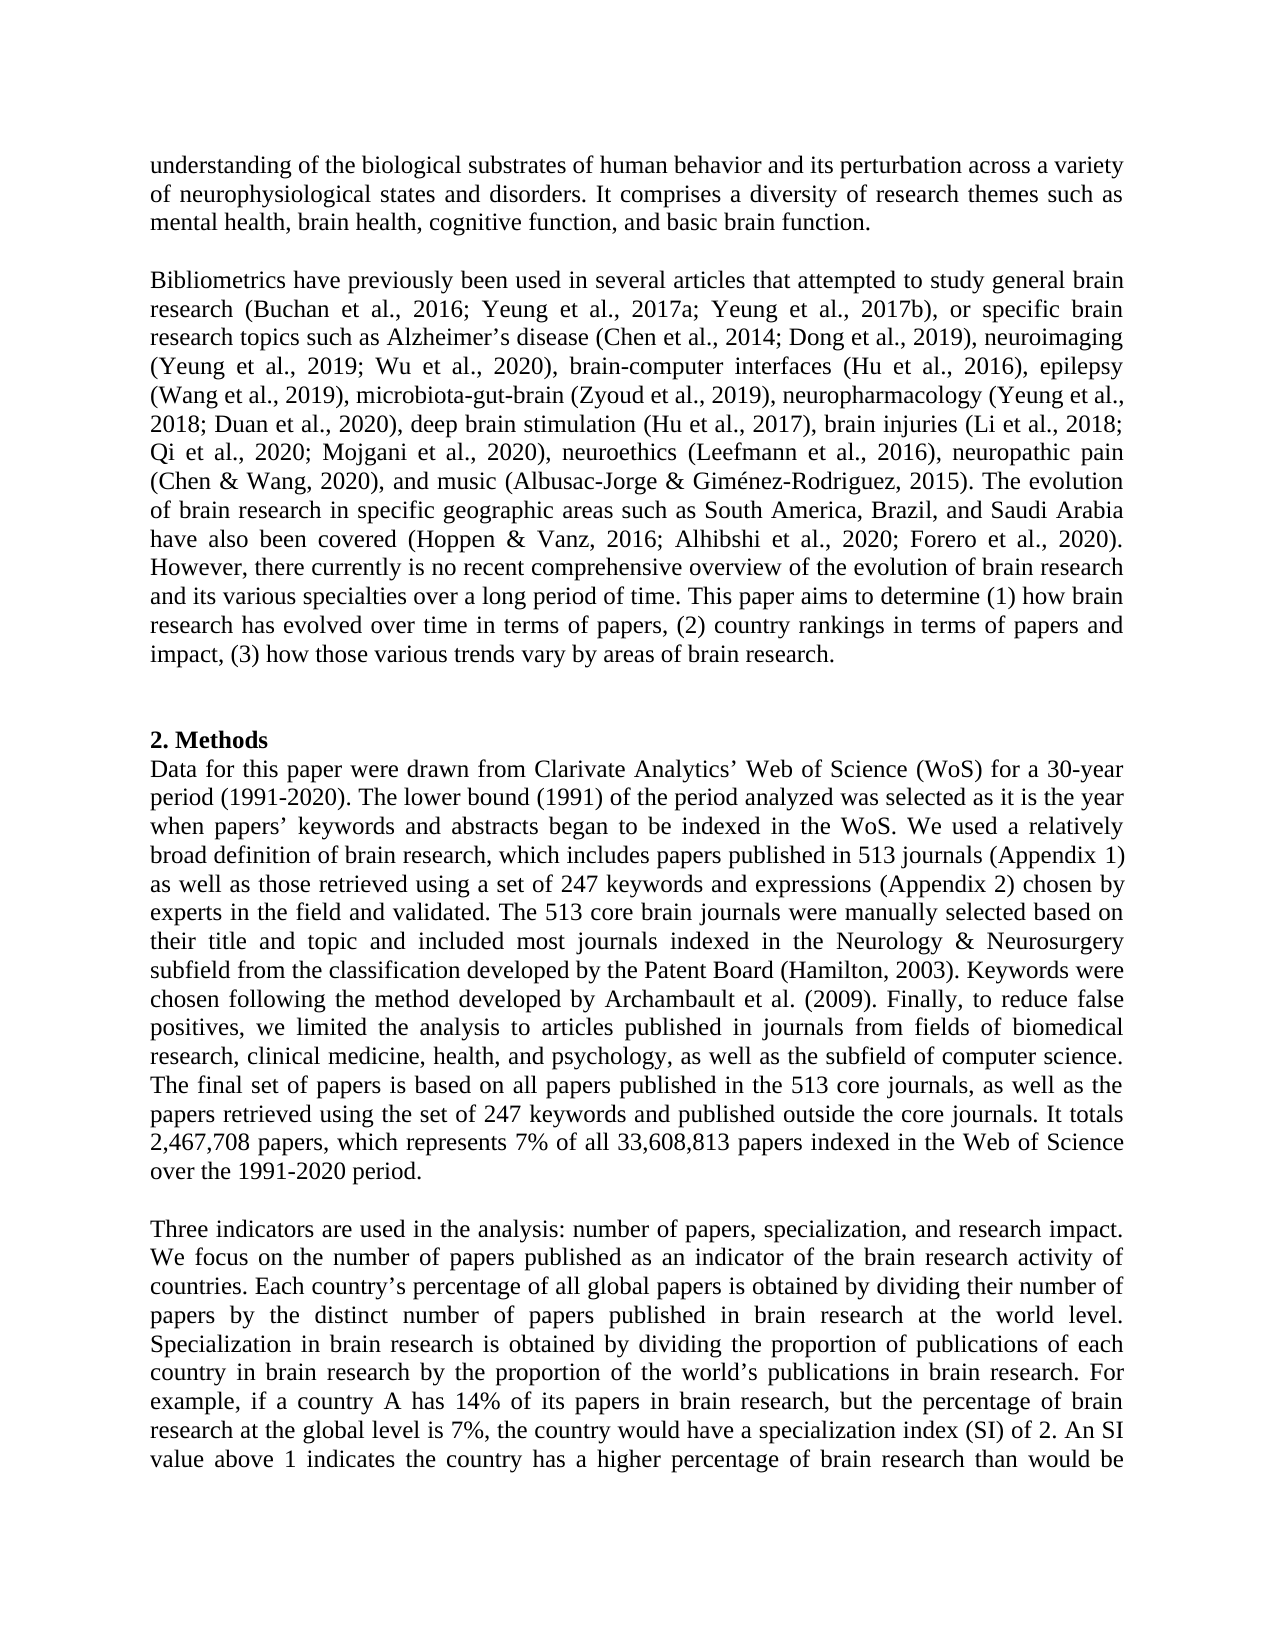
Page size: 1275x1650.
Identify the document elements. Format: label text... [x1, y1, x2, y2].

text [150, 150, 1125, 236]
text Data for this paper were drawn from Clarivate Analytics’ Web of Science (WoS) for a 30-year period (1991-2020). The lower bound (1991) of the period analyzed was selected as it is the year when papers’ keywords and abstracts began to be indexed in the WoS. We used a relatively broad definition of brain research, which includes papers published in 513 journals (Appendix 1) as well as those retrieved using a set of 247 keywords and expressions (Appendix 2) chosen by experts in the field and validated. The 513 core brain journals were manually selected based on their title and topic and included most journals indexed in the Neurology & Neurosurgery subfield from the classification developed by the Patent Board (Hamilton, 2003). Keywords were chosen following the method developed by Archambault et al. (2009). Finally, to reduce false positives, we limited the analysis to articles published in journals from fields of biomedical research, clinical medicine, health, and psychology, as well as the subfield of computer science. The final set of papers is based on all papers published in the 513 core journals, as well as the papers retrieved using the set of 247 keywords and published outside the core journals. It totals 2,467,708 papers, which represents 7% of all 33,608,813 papers indexed in the Web of Science over the 1991-2020 period. [150, 754, 1125, 1185]
text Bibliometrics have previously been used in several articles that attempted to study general brain research (Buchan et al., 2016; Yeung et al., 2017a; Yeung et al., 2017b), or specific brain research topics such as Alzheimer’s disease (Chen et al., 2014; Dong et al., 2019), neuroimaging (Yeung et al., 2019; Wu et al., 2020), brain-computer interfaces (Hu et al., 2016), epilepsy (Wang et al., 2019), microbiota-gut-brain (Zyoud et al., 2019), neuropharmacology (Yeung et al., 2018; Duan et al., 2020), deep brain stimulation (Hu et al., 2017), brain injuries (Li et al., 2018; Qi et al., 2020; Mojgani et al., 2020), neuroethics (Leefmann et al., 2016), neuropathic pain (Chen & Wang, 2020), and music (Albusac-Jorge & Giménez-Rodriguez, 2015). The evolution of brain research in specific geographic areas such as South America, Brazil, and Saudi Arabia have also been covered (Hoppen & Vanz, 2016; Alhibshi et al., 2020; Forero et al., 2020). However, there currently is no recent comprehensive overview of the evolution of brain research and its various specialties over a long period of time. This paper aims to determine (1) how brain research has evolved over time in terms of papers, (2) country rankings in terms of papers and impact, (3) how those various trends vary by areas of brain research. [150, 265, 1125, 667]
subtitle 2. Methods [150, 725, 1125, 754]
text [150, 1214, 1125, 1472]
